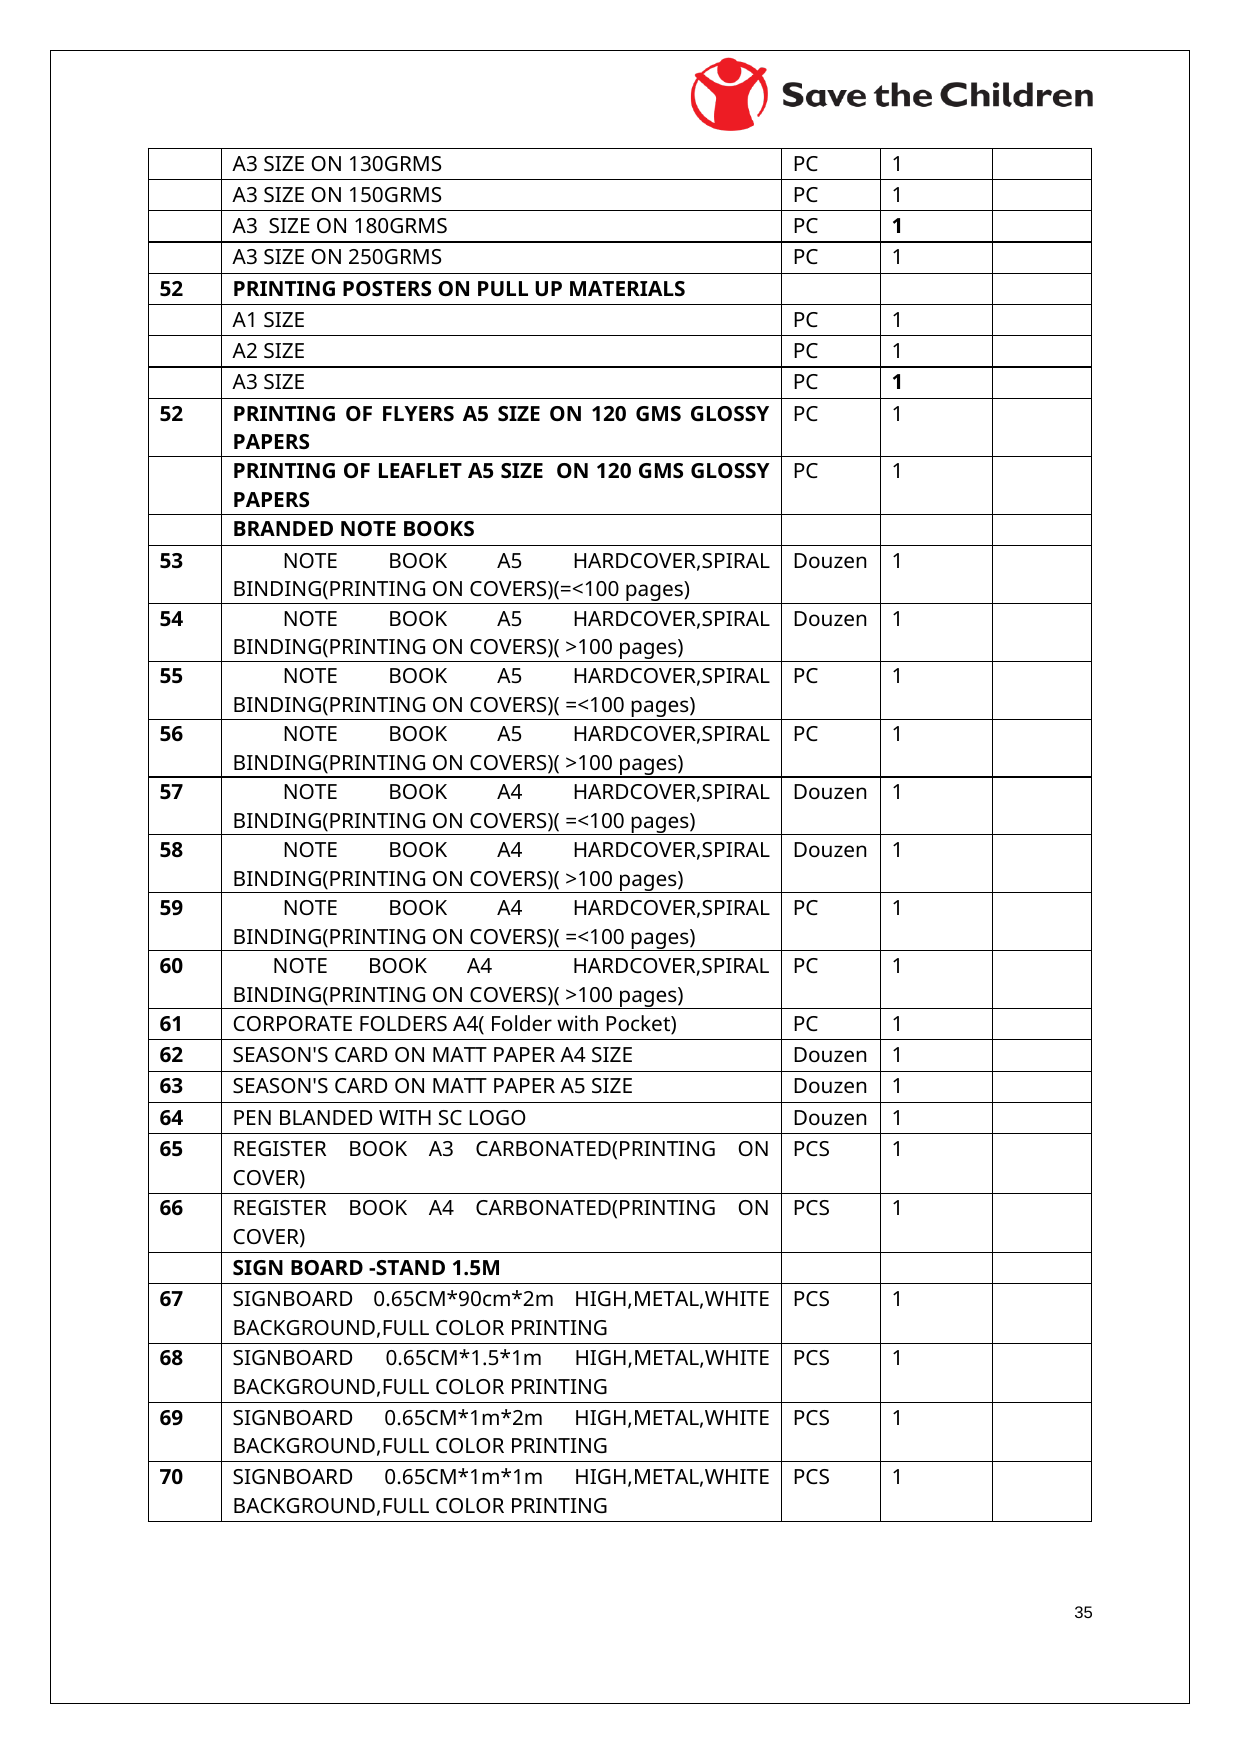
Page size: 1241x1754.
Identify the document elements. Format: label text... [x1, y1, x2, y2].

table_cell NOTE BOOK A4 HARDCOVER,SPIRAL BINDING(PRINTING ON COVERS)( >100 pages) [222, 951, 781, 1008]
table_cell PC [782, 893, 880, 950]
table_cell A2 SIZE [222, 336, 781, 366]
table_cell 64 [149, 1103, 221, 1133]
table_cell 62 [149, 1040, 221, 1071]
table_cell Douzen [782, 1040, 880, 1071]
table_cell Douzen [782, 778, 880, 834]
table_cell PC [782, 662, 880, 718]
table_cell 66 [149, 1194, 221, 1252]
table_cell PRINTING OF LEAFLET A5 SIZE ON 120 GMS GLOSSY PAPERS [222, 457, 781, 513]
table_cell 1 [881, 604, 992, 661]
picture [690, 57, 1093, 131]
table_cell [881, 515, 992, 545]
table_cell A3 SIZE ON 130GRMS [222, 149, 781, 179]
table_cell [881, 274, 992, 304]
table_cell 57 [149, 778, 221, 834]
table_cell 1 [881, 149, 992, 179]
table_cell Douzen [782, 1103, 880, 1133]
table_cell REGISTER BOOK A3 CARBONATED(PRINTING ON COVER) [222, 1134, 781, 1192]
table_cell NOTE BOOK A5 HARDCOVER,SPIRAL BINDING(PRINTING ON COVERS)( >100 pages) [222, 720, 781, 776]
table_cell PCS [782, 1462, 880, 1521]
table_cell 1 [881, 720, 992, 776]
table_cell A1 SIZE [222, 305, 781, 335]
table_cell [149, 180, 221, 210]
table_cell [149, 149, 221, 179]
table_cell 1 [881, 457, 992, 513]
table_cell [149, 368, 221, 398]
table_cell 1 [881, 180, 992, 210]
table_cell [993, 1134, 1091, 1192]
table_cell 1 [881, 1103, 992, 1133]
table_cell [782, 515, 880, 545]
table_cell [993, 515, 1091, 545]
table_cell SIGN BOARD -STAND 1.5M [222, 1253, 781, 1283]
table_cell SIGNBOARD 0.65CM*1.5*1m HIGH,METAL,WHITE BACKGROUND,FULL COLOR PRINTING [222, 1344, 781, 1402]
table_cell [993, 457, 1091, 513]
table_cell Douzen [782, 1072, 880, 1102]
table_cell PC [782, 243, 880, 273]
table_cell 1 [881, 399, 992, 456]
table_cell PCS [782, 1194, 880, 1252]
table_cell A3 SIZE [222, 368, 781, 398]
table_cell A3 SIZE ON 250GRMS [222, 243, 781, 273]
table_cell PEN BLANDED WITH SC LOGO [222, 1103, 781, 1133]
table_cell NOTE BOOK A4 HARDCOVER,SPIRAL BINDING(PRINTING ON COVERS)( =<100 pages) [222, 893, 781, 950]
table_cell [149, 211, 221, 241]
table_cell [993, 274, 1091, 304]
table_cell PC [782, 305, 880, 335]
table_cell 68 [149, 1344, 221, 1402]
table_cell PC [782, 180, 880, 210]
table_cell [881, 1253, 992, 1283]
table_cell A3 SIZE ON 180GRMS [222, 211, 781, 241]
table_cell [149, 305, 221, 335]
table_cell SEASON'S CARD ON MATT PAPER A4 SIZE [222, 1040, 781, 1071]
table_cell 1 [881, 1284, 992, 1342]
table_cell PC [782, 1009, 880, 1039]
table_cell 55 [149, 662, 221, 718]
table_cell 1 [881, 951, 992, 1008]
table_cell [149, 457, 221, 513]
table_cell [993, 546, 1091, 603]
table_cell 1 [881, 368, 992, 398]
table_cell [993, 1253, 1091, 1283]
table_cell 1 [881, 1194, 992, 1252]
table_cell 60 [149, 951, 221, 1008]
table_cell 53 [149, 546, 221, 603]
table_cell PCS [782, 1403, 880, 1461]
table_cell 1 [881, 1344, 992, 1402]
table_cell [993, 1194, 1091, 1252]
table_cell NOTE BOOK A4 HARDCOVER,SPIRAL BINDING(PRINTING ON COVERS)( =<100 pages) [222, 778, 781, 834]
table_cell 58 [149, 835, 221, 892]
table_cell Douzen [782, 546, 880, 603]
table_cell 65 [149, 1134, 221, 1192]
table_cell [993, 149, 1091, 179]
table_cell [149, 243, 221, 273]
table_cell 1 [881, 893, 992, 950]
table_cell 61 [149, 1009, 221, 1039]
table_cell 1 [881, 243, 992, 273]
table_cell SIGNBOARD 0.65CM*1m*1m HIGH,METAL,WHITE BACKGROUND,FULL COLOR PRINTING [222, 1462, 781, 1521]
table_cell NOTE BOOK A5 HARDCOVER,SPIRAL BINDING(PRINTING ON COVERS)(=<100 pages) [222, 546, 781, 603]
table_cell 1 [881, 662, 992, 718]
table_cell 56 [149, 720, 221, 776]
table_cell [993, 211, 1091, 241]
table_cell PCS [782, 1344, 880, 1402]
table_cell 67 [149, 1284, 221, 1342]
table_cell [993, 1040, 1091, 1071]
table_cell SIGNBOARD 0.65CM*90cm*2m HIGH,METAL,WHITE BACKGROUND,FULL COLOR PRINTING [222, 1284, 781, 1342]
table_cell 63 [149, 1072, 221, 1102]
table_cell [149, 515, 221, 545]
table_cell REGISTER BOOK A4 CARBONATED(PRINTING ON COVER) [222, 1194, 781, 1252]
table_cell 1 [881, 1009, 992, 1039]
table_cell [993, 1403, 1091, 1461]
table_cell NOTE BOOK A4 HARDCOVER,SPIRAL BINDING(PRINTING ON COVERS)( >100 pages) [222, 835, 781, 892]
table_cell PC [782, 336, 880, 366]
table_cell [993, 305, 1091, 335]
table_cell PC [782, 211, 880, 241]
table_cell 1 [881, 1462, 992, 1521]
table_cell [993, 1462, 1091, 1521]
table_cell 1 [881, 546, 992, 603]
table_cell [993, 1009, 1091, 1039]
table_cell [782, 1253, 880, 1283]
table_cell [993, 1284, 1091, 1342]
table_cell PCS [782, 1134, 880, 1192]
table_cell CORPORATE FOLDERS A4( Folder with Pocket) [222, 1009, 781, 1039]
table_cell PC [782, 457, 880, 513]
table_cell 69 [149, 1403, 221, 1461]
table_cell [993, 243, 1091, 273]
table_cell [993, 662, 1091, 718]
table_cell [993, 399, 1091, 456]
table_cell [993, 893, 1091, 950]
table_cell [782, 274, 880, 304]
table_cell NOTE BOOK A5 HARDCOVER,SPIRAL BINDING(PRINTING ON COVERS)( =<100 pages) [222, 662, 781, 718]
table_cell PC [782, 149, 880, 179]
table_cell Douzen [782, 604, 880, 661]
table_cell 52 [149, 274, 221, 304]
table_cell 1 [881, 1403, 992, 1461]
table_cell [993, 1103, 1091, 1133]
table_cell A3 SIZE ON 150GRMS [222, 180, 781, 210]
table_cell PC [782, 368, 880, 398]
table_cell [993, 778, 1091, 834]
table_cell [993, 835, 1091, 892]
table_cell PC [782, 399, 880, 456]
table_cell PC [782, 720, 880, 776]
table_cell 52 [149, 399, 221, 456]
table_cell 1 [881, 778, 992, 834]
table_cell 1 [881, 211, 992, 241]
table_cell 70 [149, 1462, 221, 1521]
table_cell PCS [782, 1284, 880, 1342]
table_cell 1 [881, 336, 992, 366]
table_cell [149, 336, 221, 366]
table_cell [993, 336, 1091, 366]
table_cell BRANDED NOTE BOOKS [222, 515, 781, 545]
table_cell [993, 368, 1091, 398]
table_cell [993, 720, 1091, 776]
table_cell PC [782, 951, 880, 1008]
table_cell SIGNBOARD 0.65CM*1m*2m HIGH,METAL,WHITE BACKGROUND,FULL COLOR PRINTING [222, 1403, 781, 1461]
table_cell [993, 1072, 1091, 1102]
table_cell [993, 180, 1091, 210]
table_cell PRINTING OF FLYERS A5 SIZE ON 120 GMS GLOSSY PAPERS [222, 399, 781, 456]
table_cell 1 [881, 835, 992, 892]
table_cell Douzen [782, 835, 880, 892]
table_cell 1 [881, 1134, 992, 1192]
table_cell 59 [149, 893, 221, 950]
table_cell [149, 1253, 221, 1283]
table_cell 1 [881, 1040, 992, 1071]
table_cell 54 [149, 604, 221, 661]
table_cell [993, 951, 1091, 1008]
table_cell SEASON'S CARD ON MATT PAPER A5 SIZE [222, 1072, 781, 1102]
table_cell [993, 604, 1091, 661]
table_cell 1 [881, 305, 992, 335]
table_cell PRINTING POSTERS ON PULL UP MATERIALS [222, 274, 781, 304]
table_cell [993, 1344, 1091, 1402]
table_cell 1 [881, 1072, 992, 1102]
table_cell NOTE BOOK A5 HARDCOVER,SPIRAL BINDING(PRINTING ON COVERS)( >100 pages) [222, 604, 781, 661]
